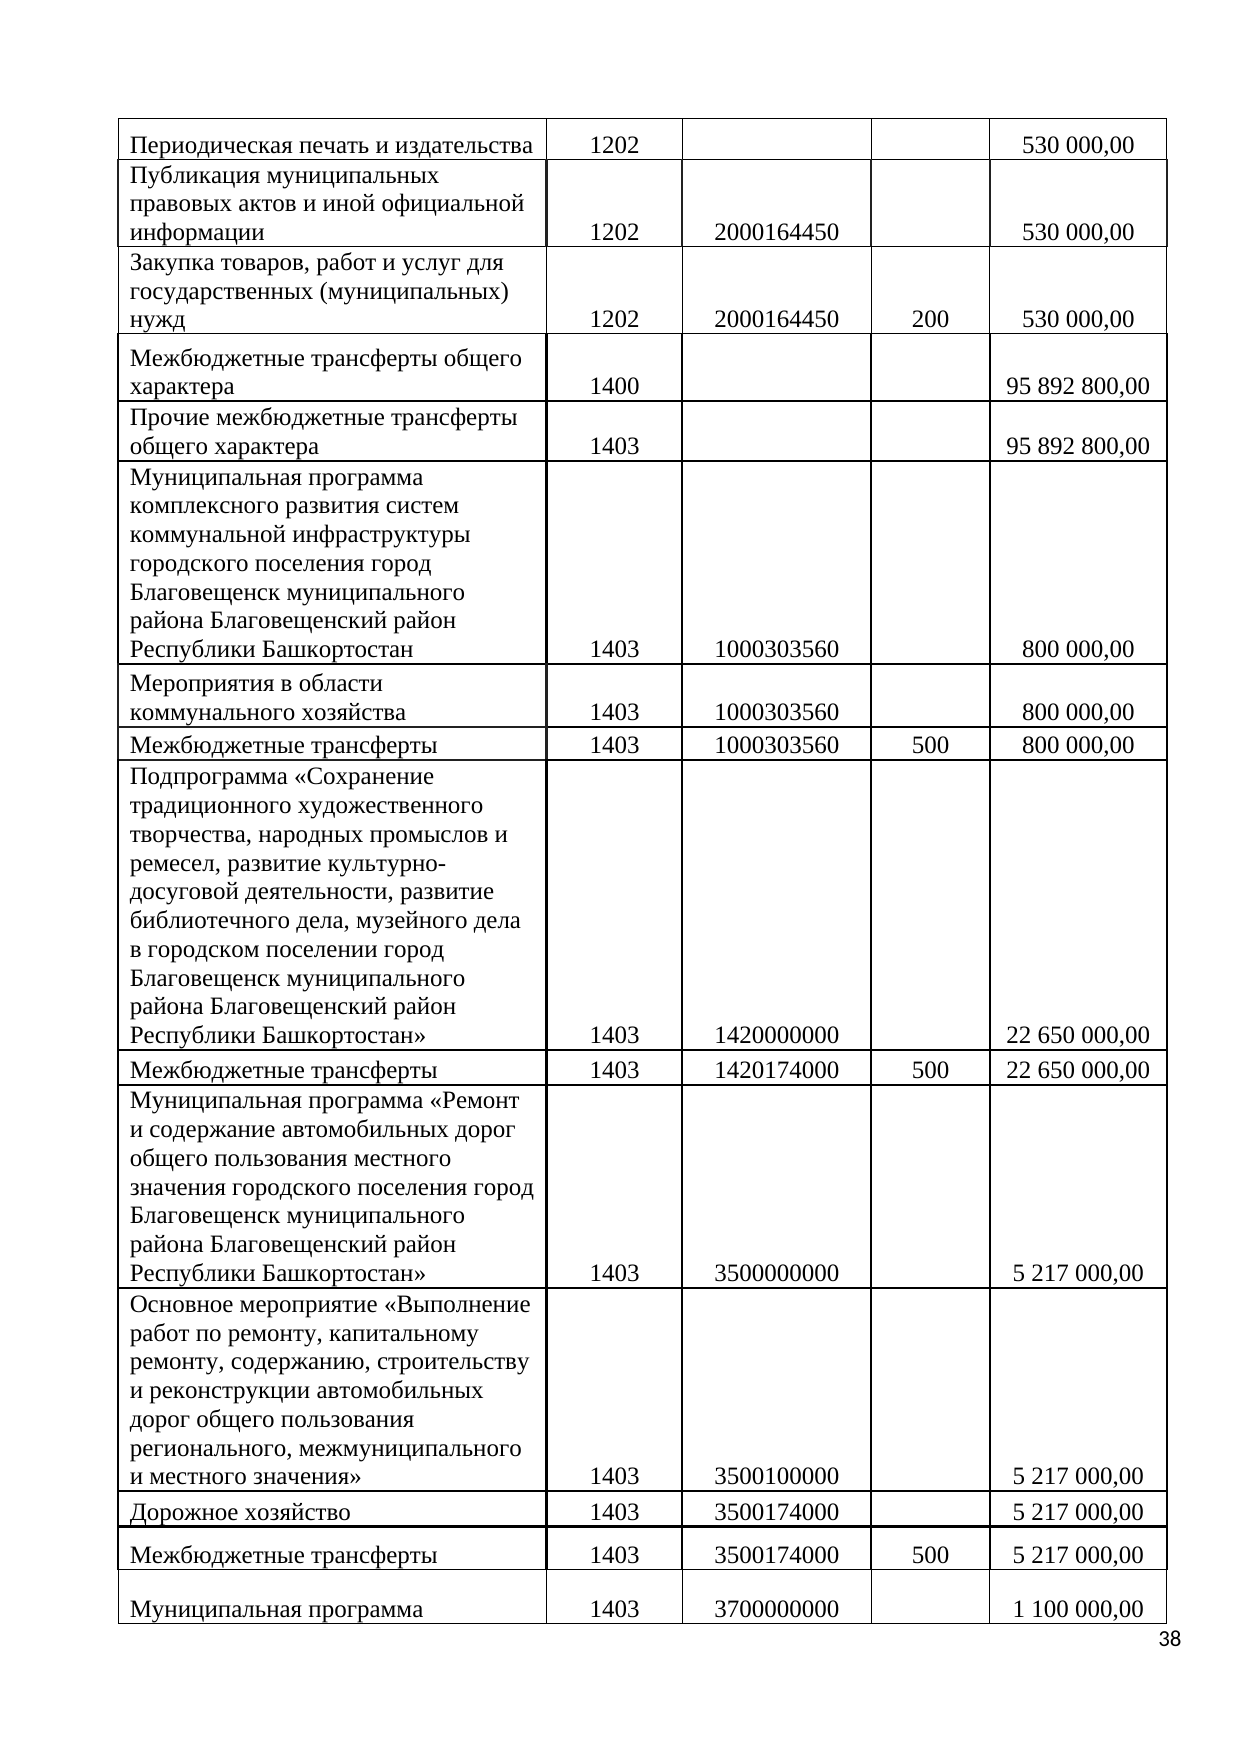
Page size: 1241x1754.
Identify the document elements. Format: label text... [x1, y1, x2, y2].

table_cell 95 892 800,00 [991, 334, 1166, 400]
table_cell 1403 [548, 1492, 681, 1525]
table_cell [683, 119, 871, 159]
table_cell Межбюджетные трансферты общего характера [119, 334, 545, 400]
table_cell 5 217 000,00 [991, 1086, 1166, 1287]
table_cell 1202 [547, 119, 682, 159]
table_cell 1403 [548, 462, 681, 663]
table_cell [683, 402, 870, 460]
table_cell [872, 160, 989, 246]
table_cell [872, 402, 989, 460]
table_cell Муниципальная программа «Ремонт и содержание автомобильных дорог общего пользования местного значения городского поселения город Благовещенск муниципального района Благовещенский район Республики Башкортостан» [119, 1086, 545, 1287]
table_cell 1 100 000,00 [990, 1570, 1166, 1623]
table_cell 800 000,00 [991, 728, 1166, 759]
table_cell [872, 119, 989, 159]
table_cell 1000303560 [683, 728, 870, 759]
table_cell [872, 334, 989, 400]
table_cell Муниципальная программа комплексного развития систем коммунальной инфраструктуры городского поселения город Благовещенск муниципального района Благовещенский район Республики Башкортостан [119, 462, 545, 663]
table_cell 22 650 000,00 [991, 761, 1166, 1049]
table_cell 1403 [548, 761, 681, 1049]
table_cell 3500000000 [683, 1086, 870, 1287]
table_cell 3500174000 [683, 1528, 870, 1568]
table_cell Основное мероприятие «Выполнение работ по ремонту, капитальному ремонту, содержанию, строительству и реконструкции автомобильных дорог общего пользования регионального, межмуниципального и местного значения» [119, 1289, 545, 1490]
table_cell Межбюджетные трансферты [119, 728, 545, 759]
table_cell Подпрограмма «Сохранение традиционного художественного творчества, народных промыслов и ремесел, развитие культурно-досуговой деятельности, развитие библиотечного дела, музейного дела в городском поселении город Благовещенск муниципального района Благовещенский район Республики Башкортостан» [119, 761, 545, 1049]
table_cell 5 217 000,00 [991, 1528, 1166, 1568]
table_cell 1403 [548, 665, 681, 726]
table_cell 1000303560 [683, 665, 870, 726]
table_cell Публикация муниципальных правовых актов и иной официальной информации [119, 160, 545, 246]
table_cell 1403 [547, 1570, 682, 1623]
table_cell 22 650 000,00 [991, 1051, 1166, 1083]
table_cell Прочие межбюджетные трансферты общего характера [119, 402, 545, 460]
table_cell Периодическая печать и издательства [119, 119, 546, 159]
table_cell 1403 [548, 1289, 681, 1490]
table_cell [119, 1570, 546, 1623]
table_cell Дорожное хозяйство [119, 1492, 545, 1525]
table_cell [872, 761, 989, 1049]
table_cell [872, 1086, 989, 1287]
table_cell 800 000,00 [991, 462, 1166, 663]
table_cell [872, 462, 989, 663]
table_cell 530 000,00 [990, 247, 1166, 333]
table_cell 1202 [547, 247, 682, 333]
table_cell 530 000,00 [990, 119, 1166, 159]
table_cell 3500174000 [683, 1492, 870, 1525]
table_cell [872, 665, 989, 726]
table_cell [872, 1492, 989, 1525]
table_cell 5 217 000,00 [991, 1289, 1166, 1490]
table_cell Межбюджетные трансферты [119, 1528, 545, 1568]
table_cell 1403 [548, 728, 681, 759]
table_cell [872, 1570, 989, 1623]
table_cell 500 [872, 728, 989, 759]
table_cell [872, 1289, 989, 1490]
table_cell 1202 [548, 160, 681, 246]
table_cell 1403 [548, 1528, 681, 1568]
table_cell 1400 [548, 334, 681, 400]
table_cell 800 000,00 [991, 665, 1166, 726]
table_cell 2000164450 [683, 247, 871, 333]
table_cell 1403 [548, 402, 681, 460]
table_cell 2000164450 [683, 160, 870, 246]
table_cell [683, 334, 870, 400]
table_cell 1403 [548, 1051, 681, 1083]
table_cell 1000303560 [683, 462, 870, 663]
table_cell 3500100000 [683, 1289, 870, 1490]
table_cell 1403 [548, 1086, 681, 1287]
table_cell 1420000000 [683, 761, 870, 1049]
table_cell Закупка товаров, работ и услуг для государственных (муниципальных) нужд [119, 247, 546, 333]
table_cell 3700000000 [683, 1570, 871, 1623]
table_cell 95 892 800,00 [991, 402, 1166, 460]
table_cell 530 000,00 [991, 160, 1166, 246]
table_cell 5 217 000,00 [991, 1492, 1166, 1525]
table_cell 200 [872, 247, 989, 333]
table_cell 1420174000 [683, 1051, 870, 1083]
table_cell 500 [872, 1051, 989, 1083]
table_cell Мероприятия в области коммунального хозяйства [119, 665, 545, 726]
table_cell 500 [872, 1528, 989, 1568]
table_cell Межбюджетные трансферты [119, 1051, 545, 1083]
